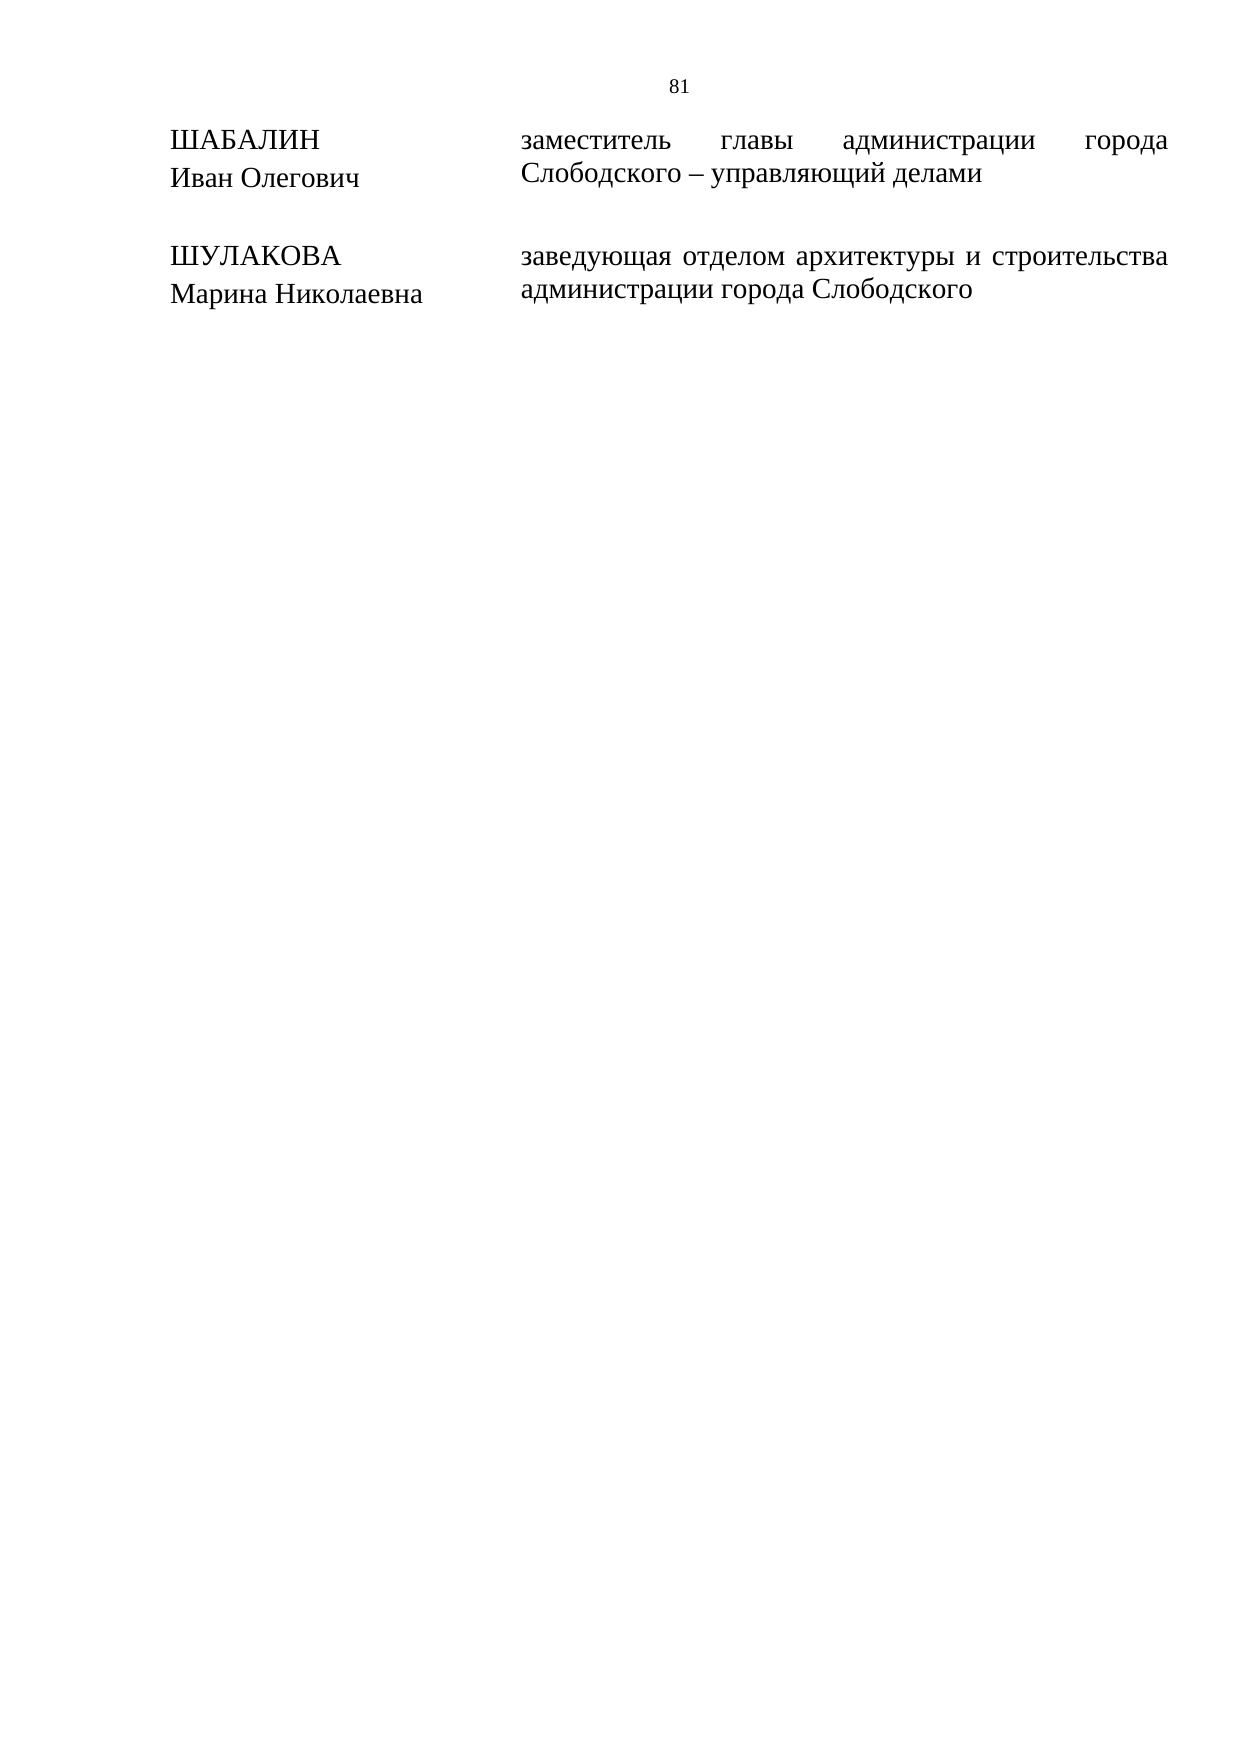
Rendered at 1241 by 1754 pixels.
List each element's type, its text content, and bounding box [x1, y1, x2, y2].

table_cell ШУЛАКОВА Марина Николаевна [159, 238, 509, 353]
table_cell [509, 122, 1180, 238]
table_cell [159, 122, 509, 238]
table_cell заведующая отделом архитектуры и строительства администрации города Слободского [509, 238, 1180, 353]
